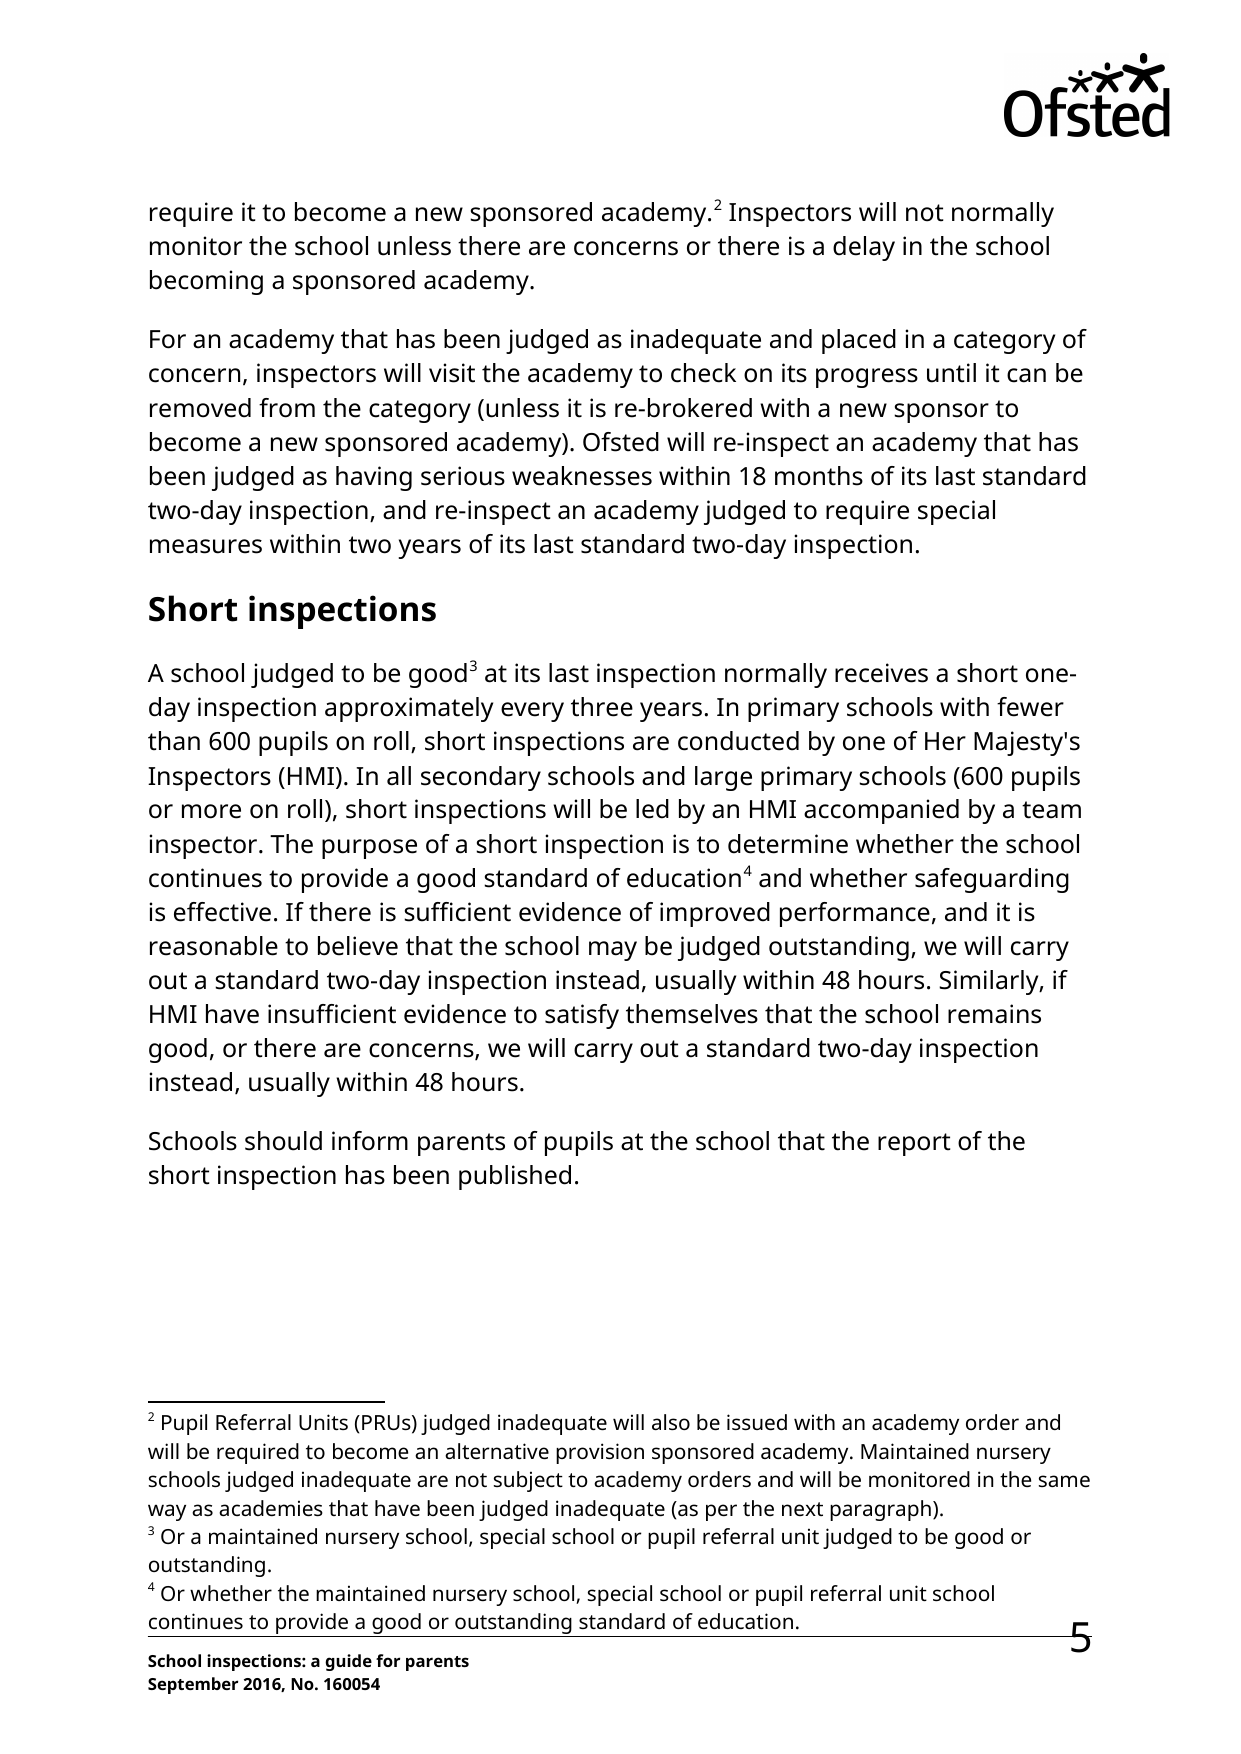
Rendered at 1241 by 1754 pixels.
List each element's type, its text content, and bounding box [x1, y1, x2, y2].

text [148, 195, 1092, 297]
text A school judged to be good at its last inspection normally receives a short one-day inspection approximately every three years. In primary schools with fewer than 600 pupils on roll, short inspections are conducted by one of Her Majesty's Inspectors (HMI). In all secondary schools and large primary schools (600 pupils or more on roll), short inspections will be led by an HMI accompanied by a team inspector. The purpose of a short inspection is to determine whether the school continues to provide a good standard of education and whether safeguarding is effective. If there is sufficient evidence of improved performance, and it is reasonable to believe that the school may be judged outstanding, we will carry out a standard two-day inspection instead, usually within 48 hours. Similarly, if HMI have insufficient evidence to satisfy themselves that the school remains good, or there are concerns, we will carry out a standard two-day inspection instead, usually within 48 hours. [148, 656, 1092, 1099]
subtitle Short inspections [148, 586, 1092, 631]
text Schools should inform parents of pupils at the school that the report of the short inspection has been published. [148, 1124, 1092, 1192]
picture [1004, 53, 1170, 137]
text For an academy that has been judged as inadequate and placed in a category of concern, inspectors will visit the academy to check on its progress until it can be removed from the category (unless it is re-brokered with a new sponsor to become a new sponsored academy). Ofsted will re-inspect an academy that has been judged as having serious weaknesses within 18 months of its last standard two-day inspection, and re-inspect an academy judged to require special measures within two years of its last standard two-day inspection. [148, 322, 1092, 561]
